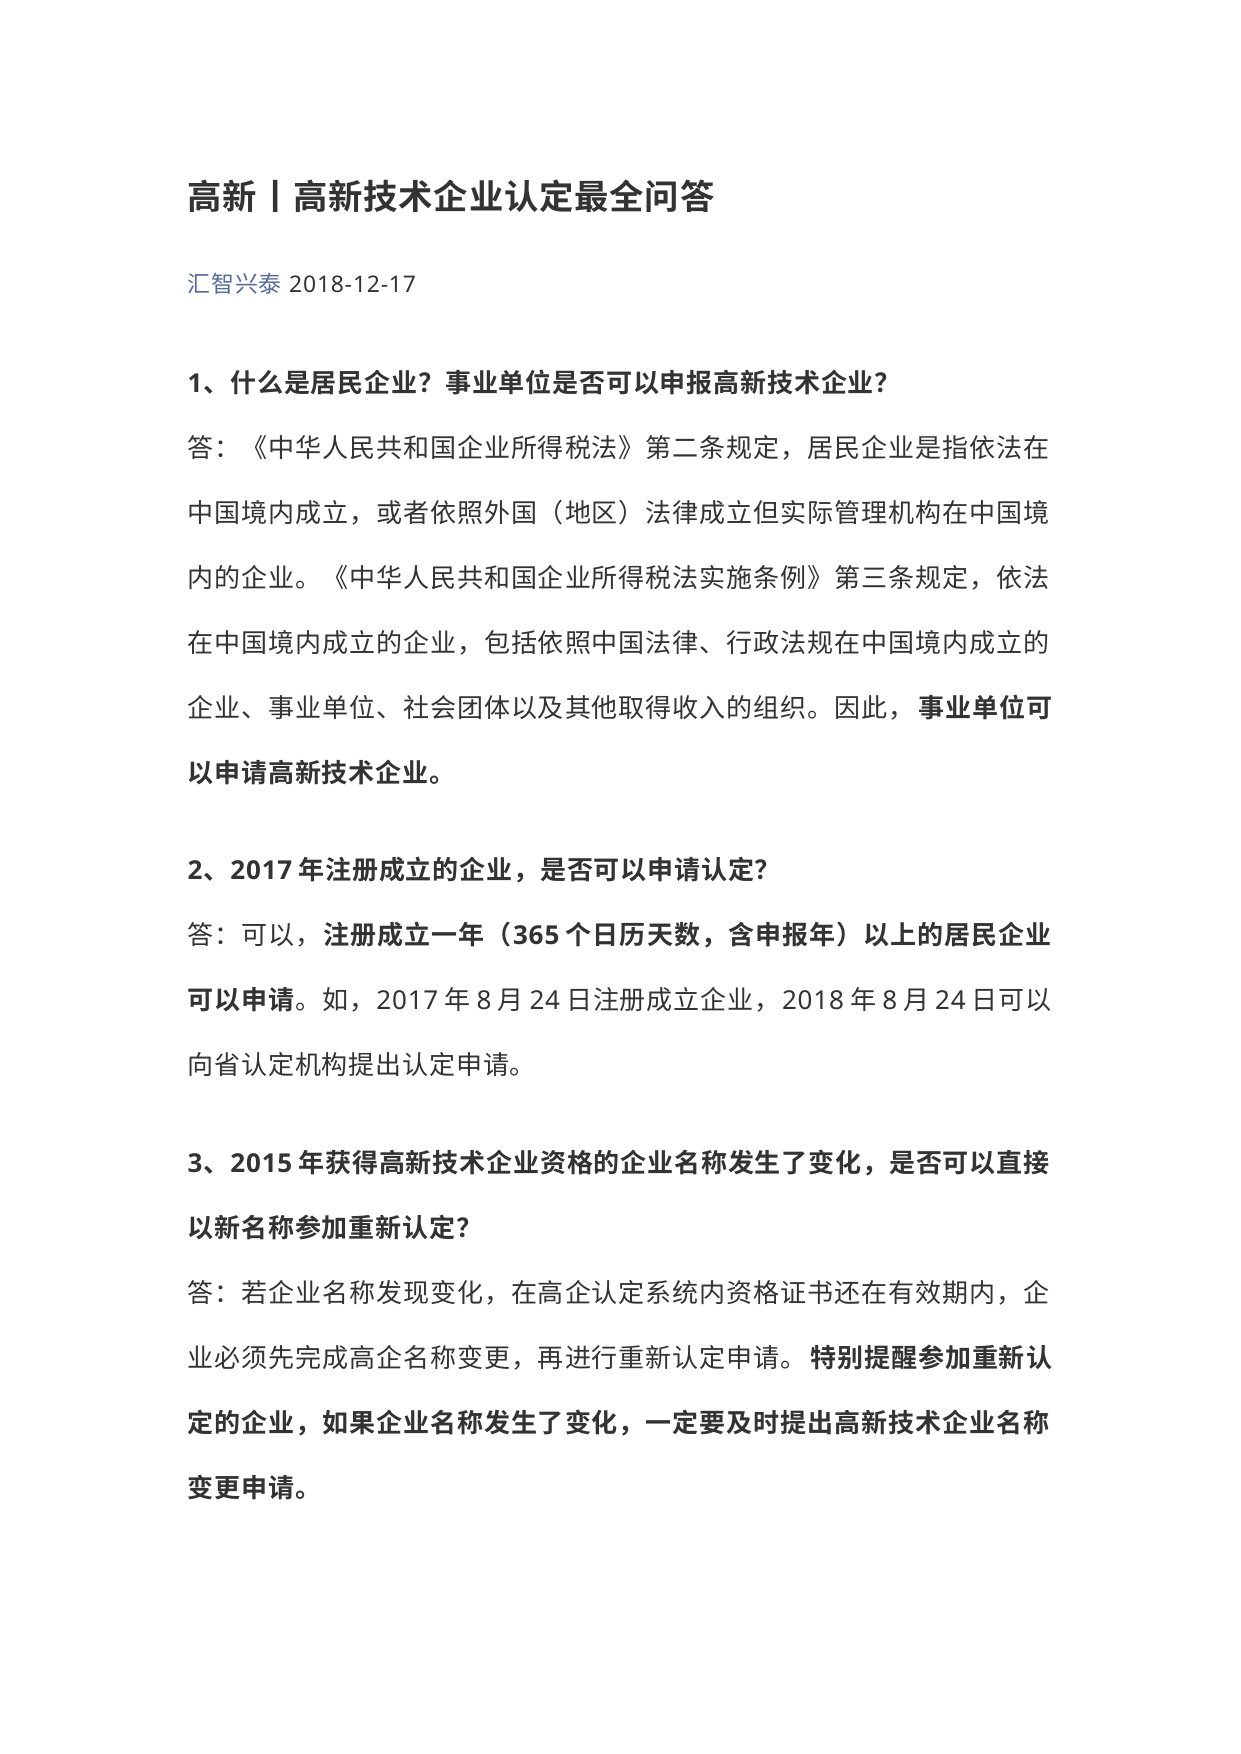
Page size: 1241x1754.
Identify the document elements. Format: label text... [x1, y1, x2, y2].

text 答：若企业名称发现变化，在高企认定系统内资格证书还在有效期内，企业必须先完成高企名称变更，再进行重新认定申请。特别提醒参加重新认定的企业，如果企业名称发生了变化，一定要及时提出高新技术企业名称变更申请。 [187, 1258, 1053, 1518]
subtitle 高新丨高新技术企业认定最全问答 [187, 162, 1053, 227]
text 汇智兴泰 2018-12-17 [187, 249, 1053, 314]
text 答：可以，注册成立一年（365个日历天数，含申报年）以上的居民企业可以申请。如，2017年8月24日注册成立企业，2018年8月24日可以向省认定机构提出认定申请。 [187, 901, 1053, 1096]
text 1、什么是居民企业？事业单位是否可以申报高新技术企业？ [187, 348, 1053, 413]
text 3、2015年获得高新技术企业资格的企业名称发生了变化，是否可以直接以新名称参加重新认定？ [187, 1128, 1053, 1258]
text 答：《中华人民共和国企业所得税法》第二条规定，居民企业是指依法在中国境内成立，或者依照外国（地区）法律成立但实际管理机构在中国境内的企业。《中华人民共和国企业所得税法实施条例》第三条规定，依法在中国境内成立的企业，包括依照中国法律、行政法规在中国境内成立的企业、事业单位、社会团体以及其他取得收入的组织。因此，事业单位可以申请高新技术企业。 [187, 413, 1053, 803]
text 2、2017年注册成立的企业，是否可以申请认定？ [187, 836, 1053, 901]
